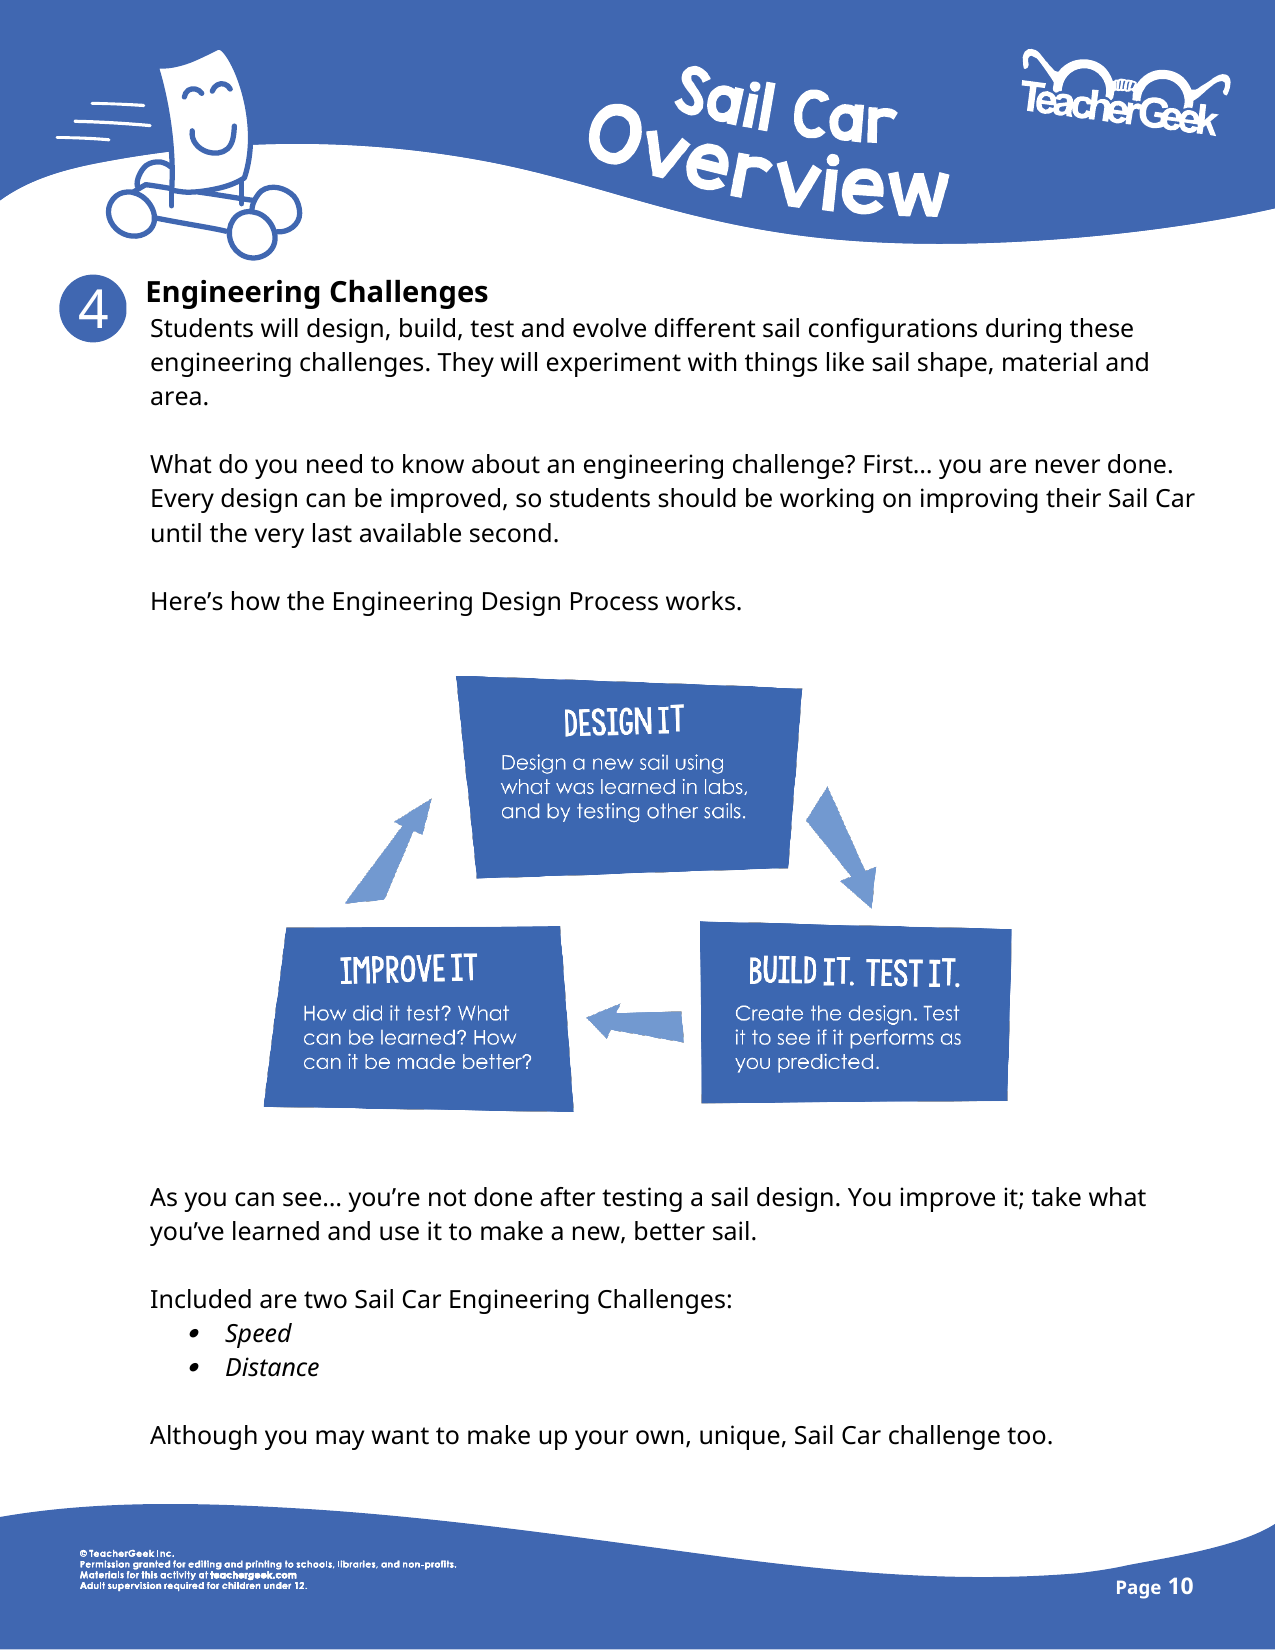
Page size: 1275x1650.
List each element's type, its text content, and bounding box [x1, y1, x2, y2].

text Engineering Challenges [75, 271, 1200, 311]
text Although you may want to make up your own, unique, Sail Car challenge too. [150, 1418, 1200, 1452]
list Speed [187, 1316, 1200, 1350]
text Here’s how the Engineering Design Process works. [150, 583, 1200, 645]
picture [263, 676, 1012, 1112]
list Distance [187, 1350, 1200, 1384]
text Students will design, build, test and evolve different sail configurations during these engineering challenges. They will experiment with things like sail shape, material and area. [150, 311, 1200, 413]
text Included are two Sail Car Engineering Challenges: [150, 1282, 1200, 1316]
text As you can see… you’re not done after testing a sail design. You improve it; take what you’ve learned and use it to make a new, better sail. [150, 1179, 1200, 1247]
text What do you need to know about an engineering challenge? First… you are never done. Every design can be improved, so students should be working on improving their Sail Car until the very last available second. [150, 447, 1200, 549]
